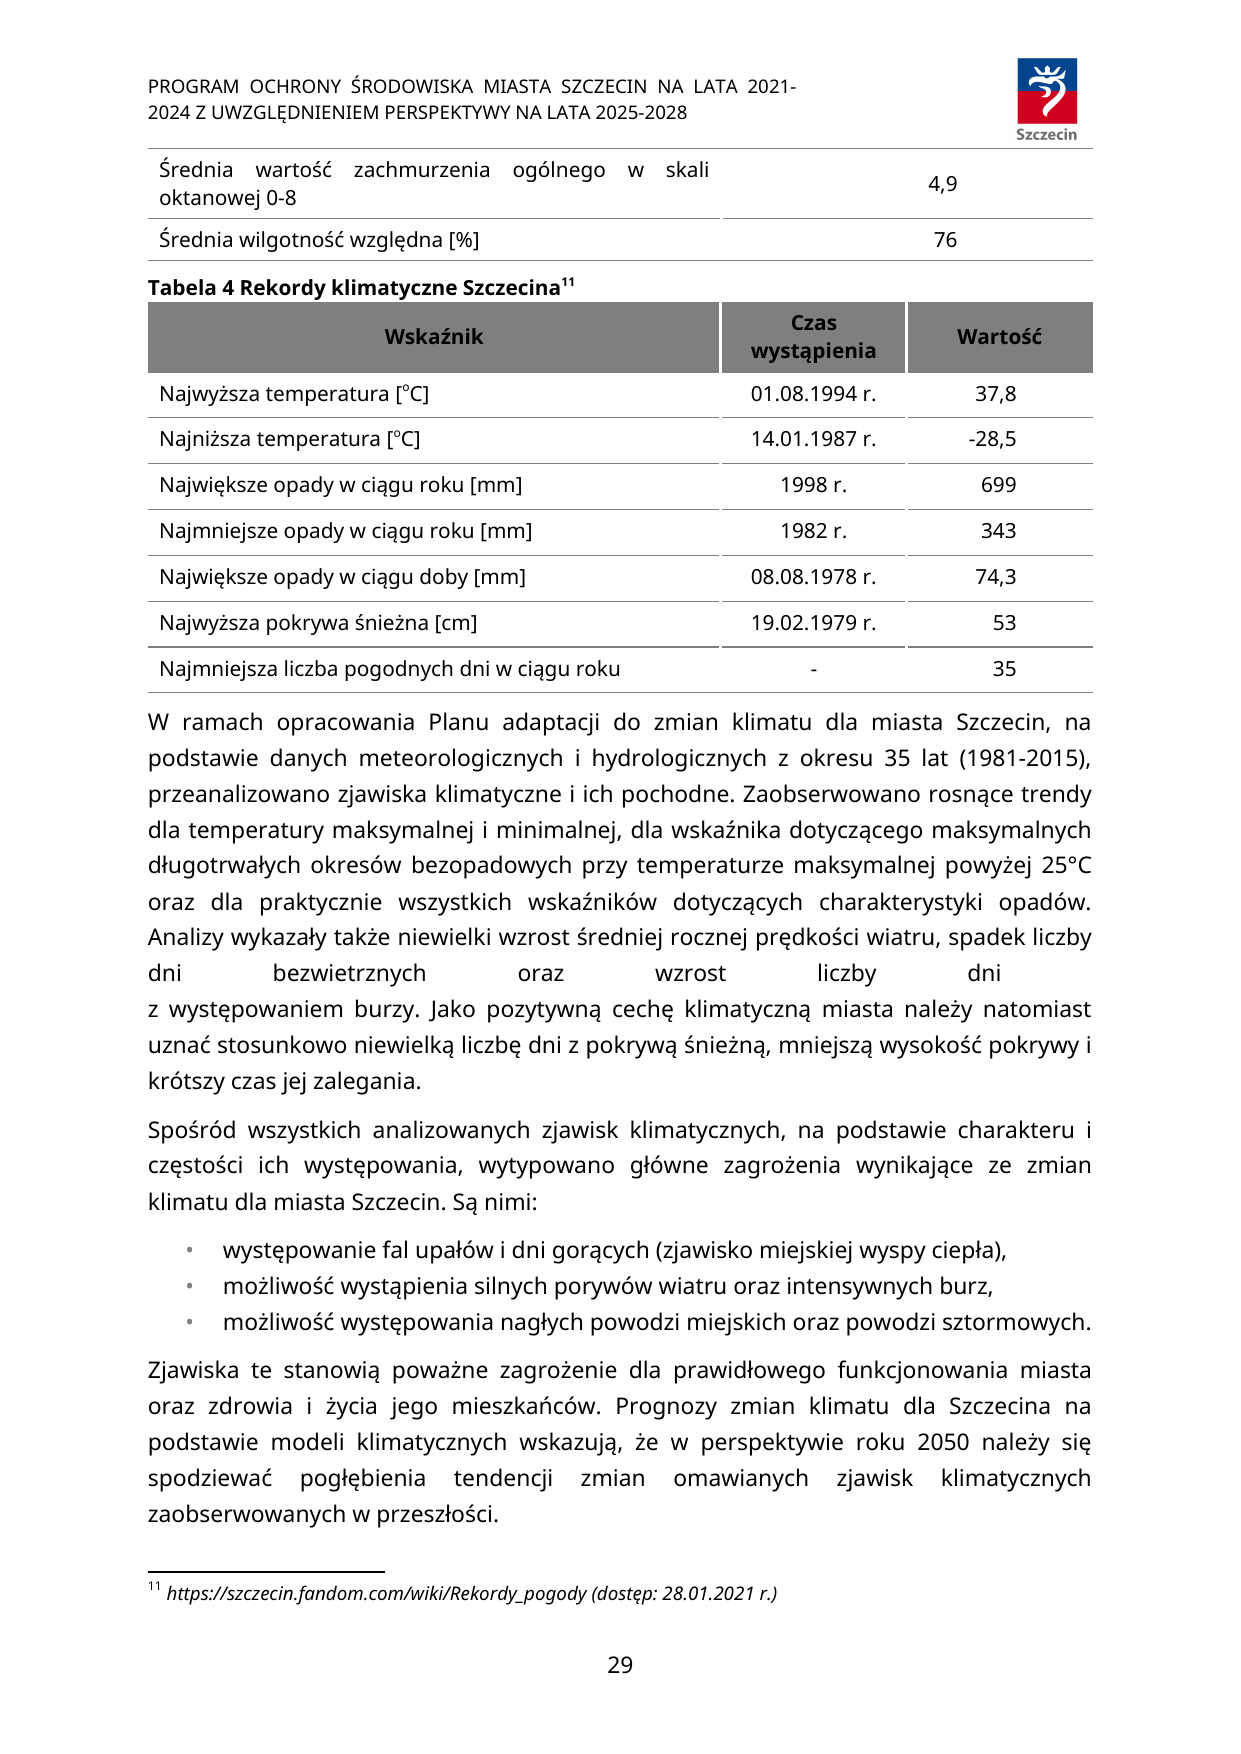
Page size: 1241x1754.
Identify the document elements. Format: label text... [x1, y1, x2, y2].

text Tabela 4 Rekordy klimatyczne Szczecina [148, 273, 1093, 302]
list możliwość wystąpienia silnych porywów wiatru oraz intensywnych burz, [185, 1270, 1093, 1301]
list możliwość występowania nagłych powodzi miejskich oraz powodzi sztormowych. [185, 1306, 1093, 1337]
table_cell Najniższa temperatura [oC] [148, 418, 719, 463]
table_cell 1982 r. [722, 510, 905, 555]
text Spośród wszystkich analizowanych zjawisk klimatycznych, na podstawie charakteru i częstości ich występowania, wytypowano główne zagrożenia wynikające ze zmian klimatu dla miasta Szczecin. Są nimi: [148, 1113, 1093, 1217]
table_cell 08.08.1978 r. [722, 556, 905, 601]
table_cell - [722, 648, 905, 692]
table_cell 343 [908, 510, 1093, 555]
table_cell 4,9 [723, 149, 1093, 218]
table_cell Najmniejsza liczba pogodnych dni w ciągu roku [148, 648, 719, 692]
table_cell 14.01.1987 r. [722, 418, 905, 463]
table_header Czas wystąpienia [722, 302, 905, 371]
table_cell Średnia wilgotność względna [%] [148, 219, 720, 260]
list występowanie fal upałów i dni gorących (zjawisko miejskiej wyspy ciepła), [185, 1234, 1093, 1265]
text Zjawiska te stanowią poważne zagrożenie dla prawidłowego funkcjonowania miasta oraz zdrowia i życia jego mieszkańców. Prognozy zmian klimatu dla Szczecina na podstawie modeli klimatycznych wskazują, że w perspektywie roku 2050 należy się spodziewać pogłębienia tendencji zmian omawianych zjawisk klimatycznych zaobserwowanych w przeszłości. [148, 1354, 1093, 1529]
text W ramach opracowania Planu adaptacji do zmian klimatu dla miasta Szczecin, na podstawie danych meteorologicznych i hydrologicznych z okresu 35 lat (1981-2015), przeanalizowano zjawiska klimatyczne i ich pochodne. Zaobserwowano rosnące trendy dla temperatury maksymalnej i minimalnej, dla wskaźnika dotyczącego maksymalnych długotrwałych okresów bezopadowych przy temperaturze maksymalnej powyżej 25°C oraz dla praktycznie wszystkich wskaźników dotyczących charakterystyki opadów. Analizy wykazały także niewielki wzrost średniej rocznej prędkości wiatru, spadek liczby dni bezwietrznych oraz wzrost liczby dni z występowaniem burzy. Jako pozytywną cechę klimatyczną miasta należy natomiast uznać stosunkowo niewielką liczbę dni z pokrywą śnieżną, mniejszą wysokość pokrywy i krótszy czas jej zalegania. [148, 706, 1093, 1096]
table_cell 1998 r. [722, 464, 905, 509]
table_cell 74,3 [908, 556, 1093, 601]
table_cell Najmniejsze opady w ciągu roku [mm] [148, 510, 719, 555]
table_cell Średnia wartość zachmurzenia ogólnego w skali oktanowej 0-8 [148, 149, 720, 218]
table_header Wskaźnik [148, 302, 719, 371]
table_cell 699 [908, 464, 1093, 509]
table_cell 01.08.1994 r. [722, 373, 905, 417]
picture [1010, 55, 1083, 144]
table_cell Największe opady w ciągu roku [mm] [148, 464, 719, 509]
table_cell -28,5 [908, 418, 1093, 463]
table_cell Największe opady w ciągu doby [mm] [148, 556, 719, 601]
table_cell Najwyższa temperatura [oC] [148, 373, 719, 417]
table_cell 37,8 [908, 373, 1093, 417]
table_header Wartość [908, 302, 1093, 371]
table_cell 53 [908, 602, 1093, 646]
table_cell 76 [723, 219, 1093, 260]
table_cell Najwyższa pokrywa śnieżna [cm] [148, 602, 719, 646]
table_cell 19.02.1979 r. [722, 602, 905, 646]
table_cell 35 [908, 648, 1093, 692]
